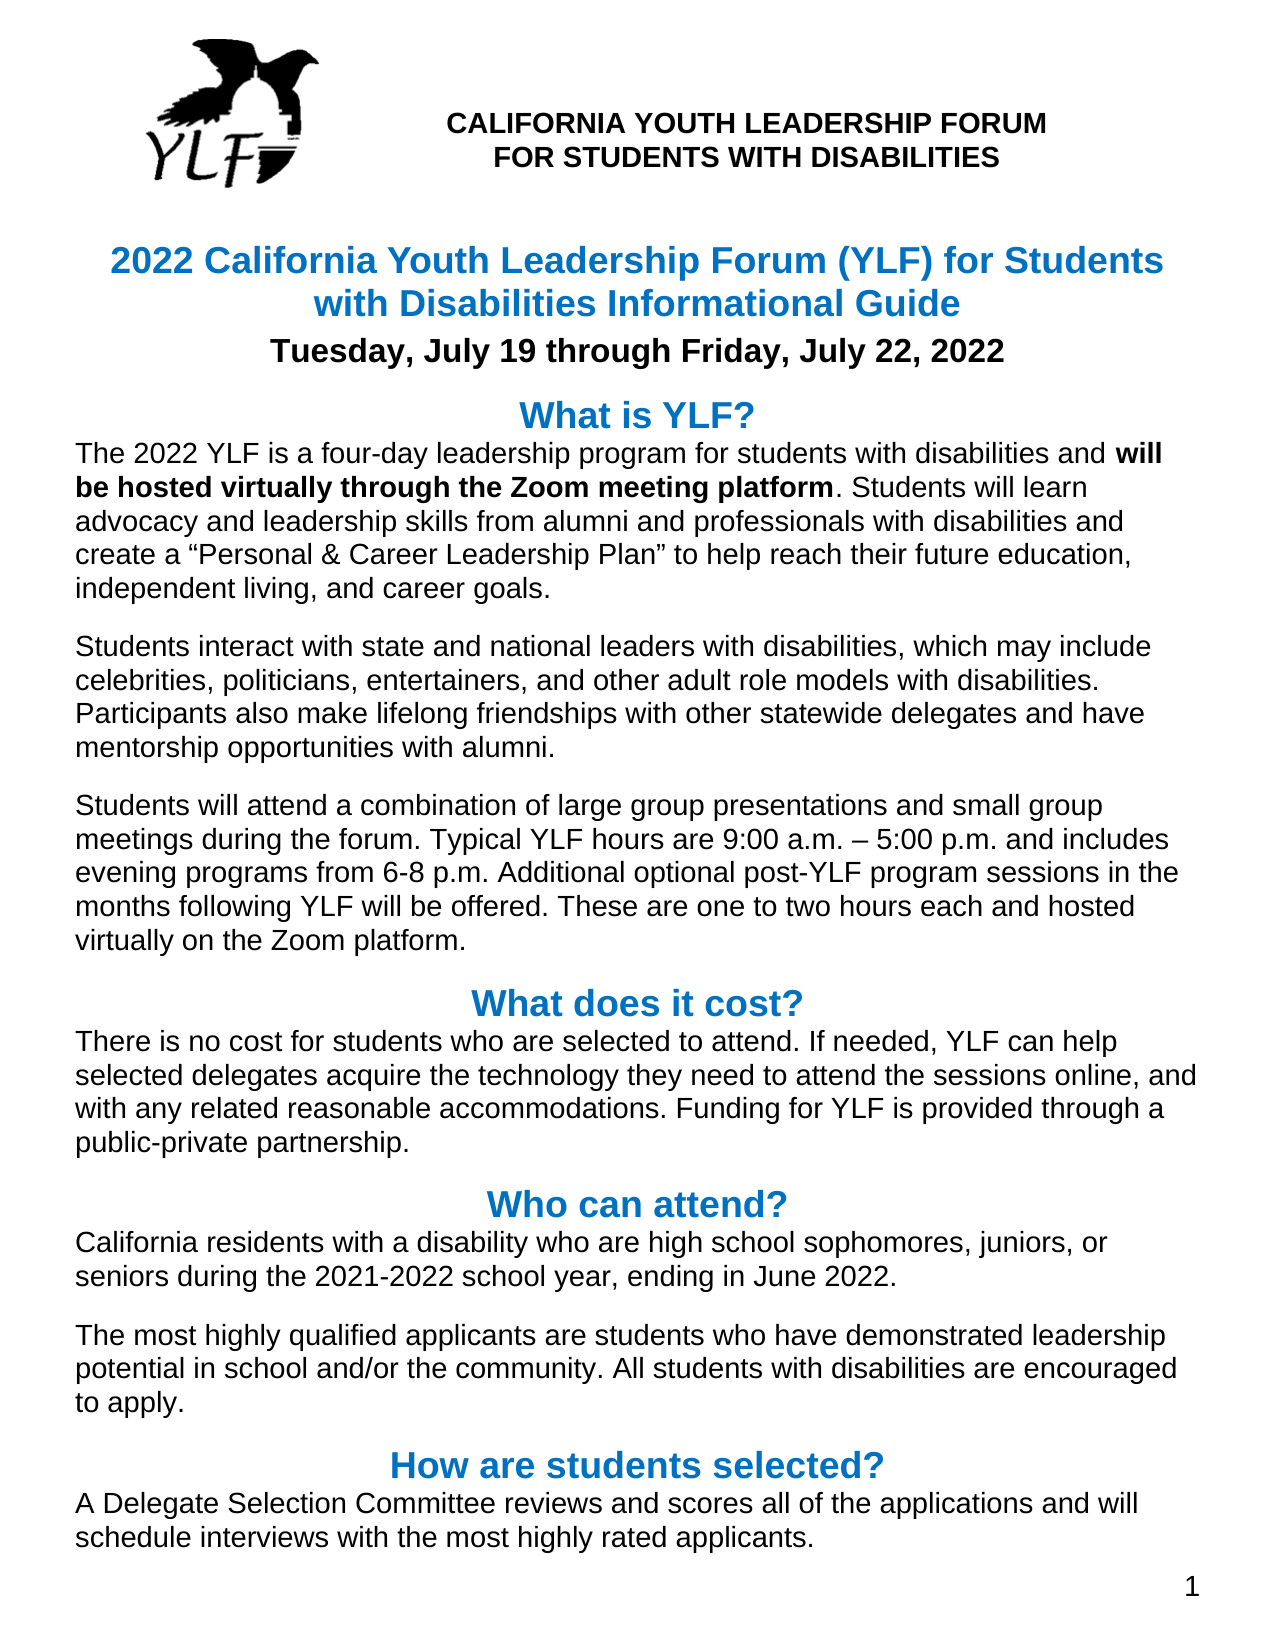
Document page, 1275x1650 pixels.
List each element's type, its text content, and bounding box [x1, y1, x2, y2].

text The 2022 YLF is a four-day leadership program for students with disabilities and will be hosted virtually through the Zoom meeting platform. Students will learn advocacy and leadership skills from alumni and professionals with disabilities and create a “Personal & Career Leadership Plan” to help reach their future education, independent living, and career goals. [75, 436, 1200, 604]
text Students interact with state and national leaders with disabilities, which may include celebrities, politicians, entertainers, and other adult role models with disabilities. Participants also make lifelong friendships with other statewide delegates and have mentorship opportunities with alumni. [75, 629, 1200, 763]
text The most highly qualified applicants are students who have demonstrated leadership potential in school and/or the community. All students with disabilities are encouraged to apply. [75, 1317, 1200, 1418]
text California residents with a disability who are high school sophomores, juniors, or seniors during the 2021-2022 school year, ending in June 2022. [75, 1225, 1200, 1292]
text FOR STUDENTS WITH DISABILITIES [390, 140, 1200, 173]
subtitle How are students selected? [75, 1443, 1200, 1486]
subtitle What is YLF? [75, 393, 1200, 436]
text CALIFORNIA YOUTH LEADERSHIP FORUM [390, 106, 1200, 140]
subtitle What does it cost? [75, 981, 1200, 1024]
subtitle 2022 California Youth Leadership Forum (YLF) for Students with Disabilities Informational Guide [75, 238, 1200, 325]
text Tuesday, July 19 through Friday, July 22, 2022 [75, 331, 1200, 369]
subtitle Who can attend? [75, 1182, 1200, 1225]
text A Delegate Selection Committee reviews and scores all of the applications and will schedule interviews with the most highly rated applicants. [75, 1486, 1200, 1553]
text There is no cost for students who are selected to attend. If needed, YLF can help selected delegates acquire the technology they need to attend the sessions online, and with any related reasonable accommodations. Funding for YLF is provided through a public-private partnership. [75, 1024, 1200, 1158]
text Students will attend a combination of large group presentations and small group meetings during the forum. Typical YLF hours are 9:00 a.m. – 5:00 p.m. and includes evening programs from 6-8 p.m. Additional optional post-YLF program sessions in the months following YLF will be offered. These are one to two hours each and hosted virtually on the Zoom platform. [75, 788, 1200, 956]
picture [145, 39, 320, 189]
